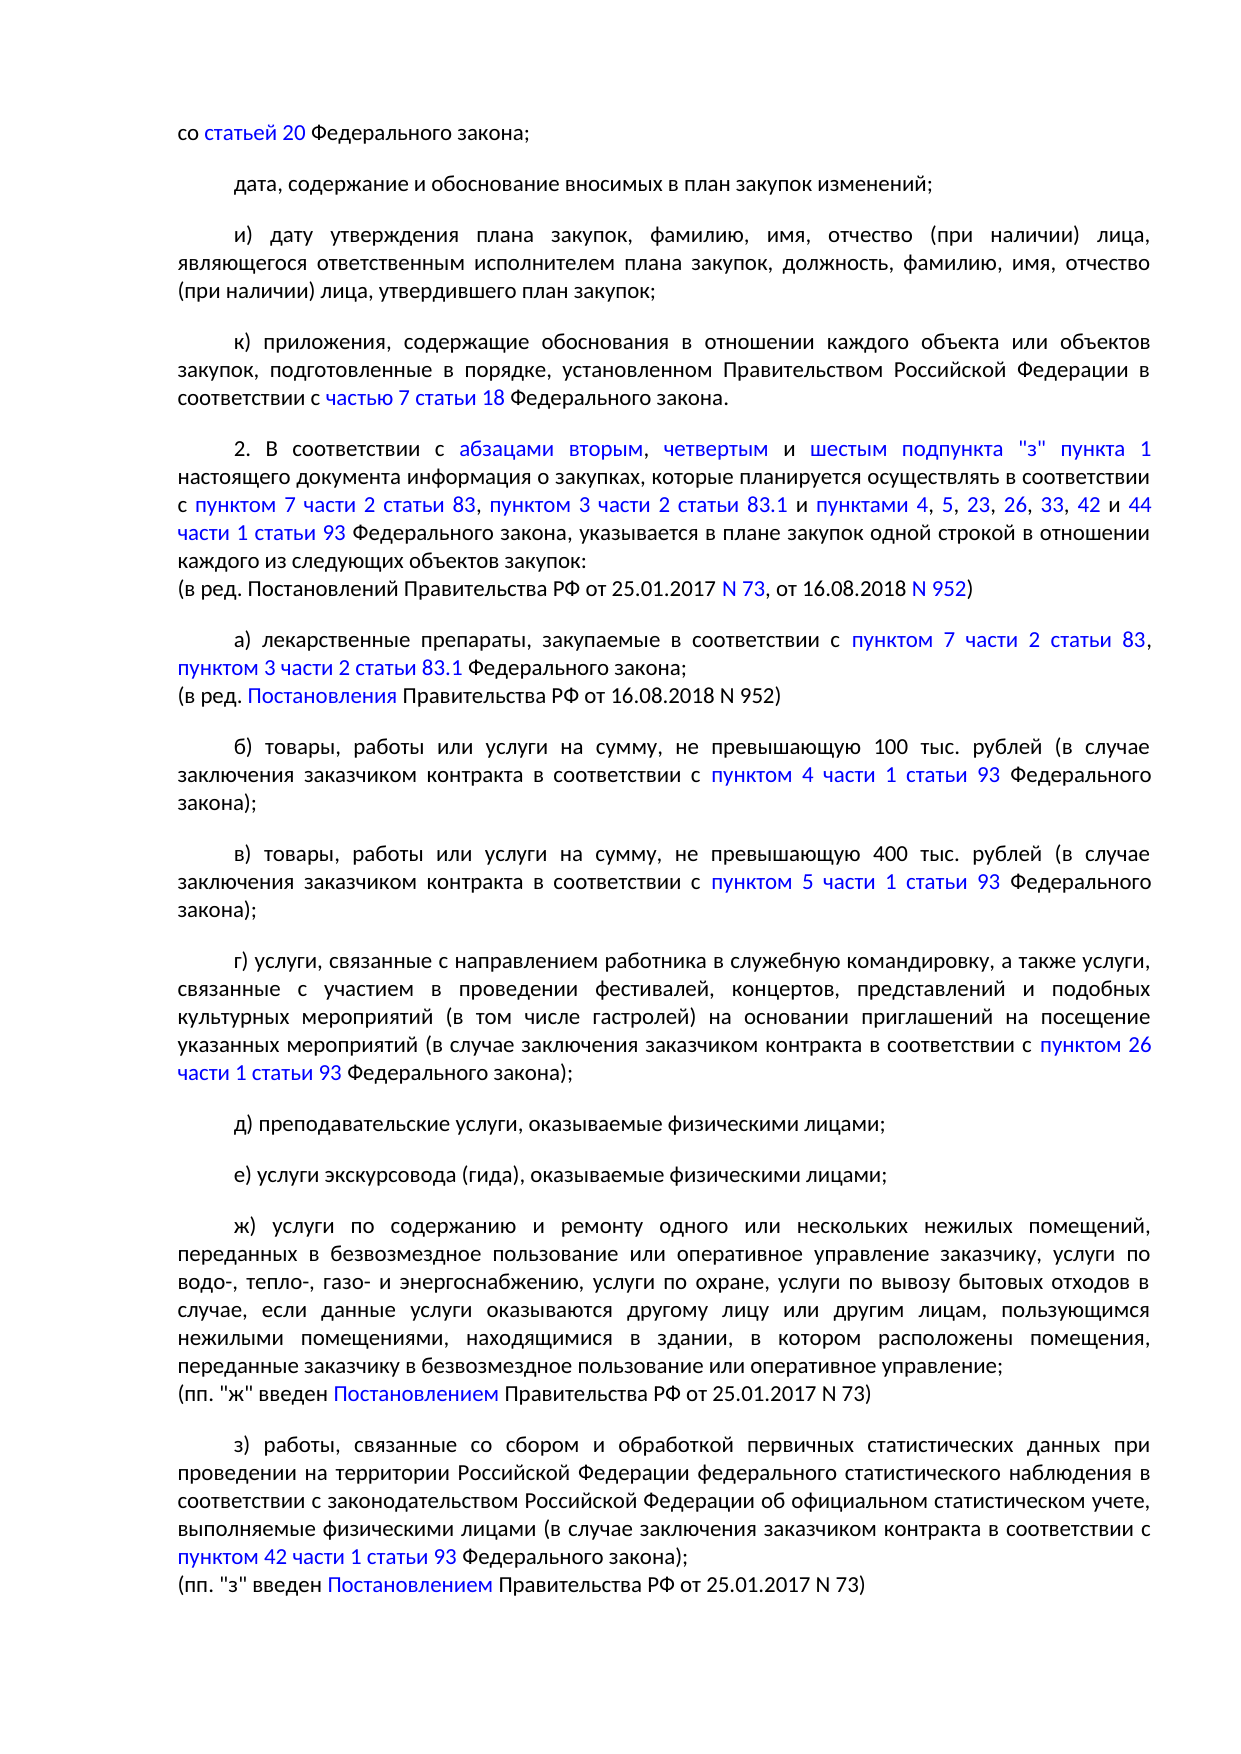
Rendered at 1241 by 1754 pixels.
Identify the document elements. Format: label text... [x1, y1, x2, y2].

text ж) услуги по содержанию и ремонту одного или нескольких нежилых помещений, переданных в безвозмездное пользование или оперативное управление заказчику, услуги по водо-, тепло-, газо- и энергоснабжению, услуги по охране, услуги по вывозу бытовых отходов в случае, если данные услуги оказываются другому лицу или другим лицам, пользующимся нежилыми помещениями, находящимися в здании, в котором расположены помещения, переданные заказчику в безвозмездное пользование или оперативное управление; [177, 1211, 1152, 1379]
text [177, 118, 1152, 146]
text а) лекарственные препараты, закупаемые в соответствии с пунктом 7 части 2 статьи 83, пунктом 3 части 2 статьи 83.1 Федерального закона; [177, 625, 1152, 681]
text б) товары, работы или услуги на сумму, не превышающую 100 тыс. рублей (в случае заключения заказчиком контракта в соответствии с пунктом 4 части 1 статьи 93 Федерального закона); [177, 732, 1152, 816]
text е) услуги экскурсовода (гида), оказываемые физическими лицами; [177, 1160, 1152, 1188]
text (в ред. Постановления Правительства РФ от 16.08.2018 N 952) [177, 681, 1152, 709]
text д) преподавательские услуги, оказываемые физическими лицами; [177, 1109, 1152, 1137]
text (пп. "з" введен Постановлением Правительства РФ от 25.01.2017 N 73) [177, 1570, 1152, 1598]
text з) работы, связанные со сбором и обработкой первичных статистических данных при проведении на территории Российской Федерации федерального статистического наблюдения в соответствии с законодательством Российской Федерации об официальном статистическом учете, выполняемые физическими лицами (в случае заключения заказчиком контракта в соответствии с пунктом 42 части 1 статьи 93 Федерального закона); [177, 1430, 1152, 1570]
text (в ред. Постановлений Правительства РФ от 25.01.2017 N 73, от 16.08.2018 N 952) [177, 574, 1152, 602]
text в) товары, работы или услуги на сумму, не превышающую 400 тыс. рублей (в случае заключения заказчиком контракта в соответствии с пунктом 5 части 1 статьи 93 Федерального закона); [177, 839, 1152, 923]
text (пп. "ж" введен Постановлением Правительства РФ от 25.01.2017 N 73) [177, 1379, 1152, 1407]
text г) услуги, связанные с направлением работника в служебную командировку, а также услуги, связанные с участием в проведении фестивалей, концертов, представлений и подобных культурных мероприятий (в том числе гастролей) на основании приглашений на посещение указанных мероприятий (в случае заключения заказчиком контракта в соответствии с пунктом 26 части 1 статьи 93 Федерального закона); [177, 946, 1152, 1086]
text дата, содержание и обоснование вносимых в план закупок изменений; [177, 169, 1152, 197]
text к) приложения, содержащие обоснования в отношении каждого объекта или объектов закупок, подготовленные в порядке, установленном Правительством Российской Федерации в соответствии с частью 7 статьи 18 Федерального закона. [177, 327, 1152, 411]
text и) дату утверждения плана закупок, фамилию, имя, отчество (при наличии) лица, являющегося ответственным исполнителем плана закупок, должность, фамилию, имя, отчество (при наличии) лица, утвердившего план закупок; [177, 220, 1152, 304]
text 2. В соответствии с абзацами вторым, четвертым и шестым подпункта "з" пункта 1 настоящего документа информация о закупках, которые планируется осуществлять в соответствии с пунктом 7 части 2 статьи 83, пунктом 3 части 2 статьи 83.1 и пунктами 4, 5, 23, 26, 33, 42 и 44 части 1 статьи 93 Федерального закона, указывается в плане закупок одной строкой в отношении каждого из следующих объектов закупок: [177, 434, 1152, 574]
